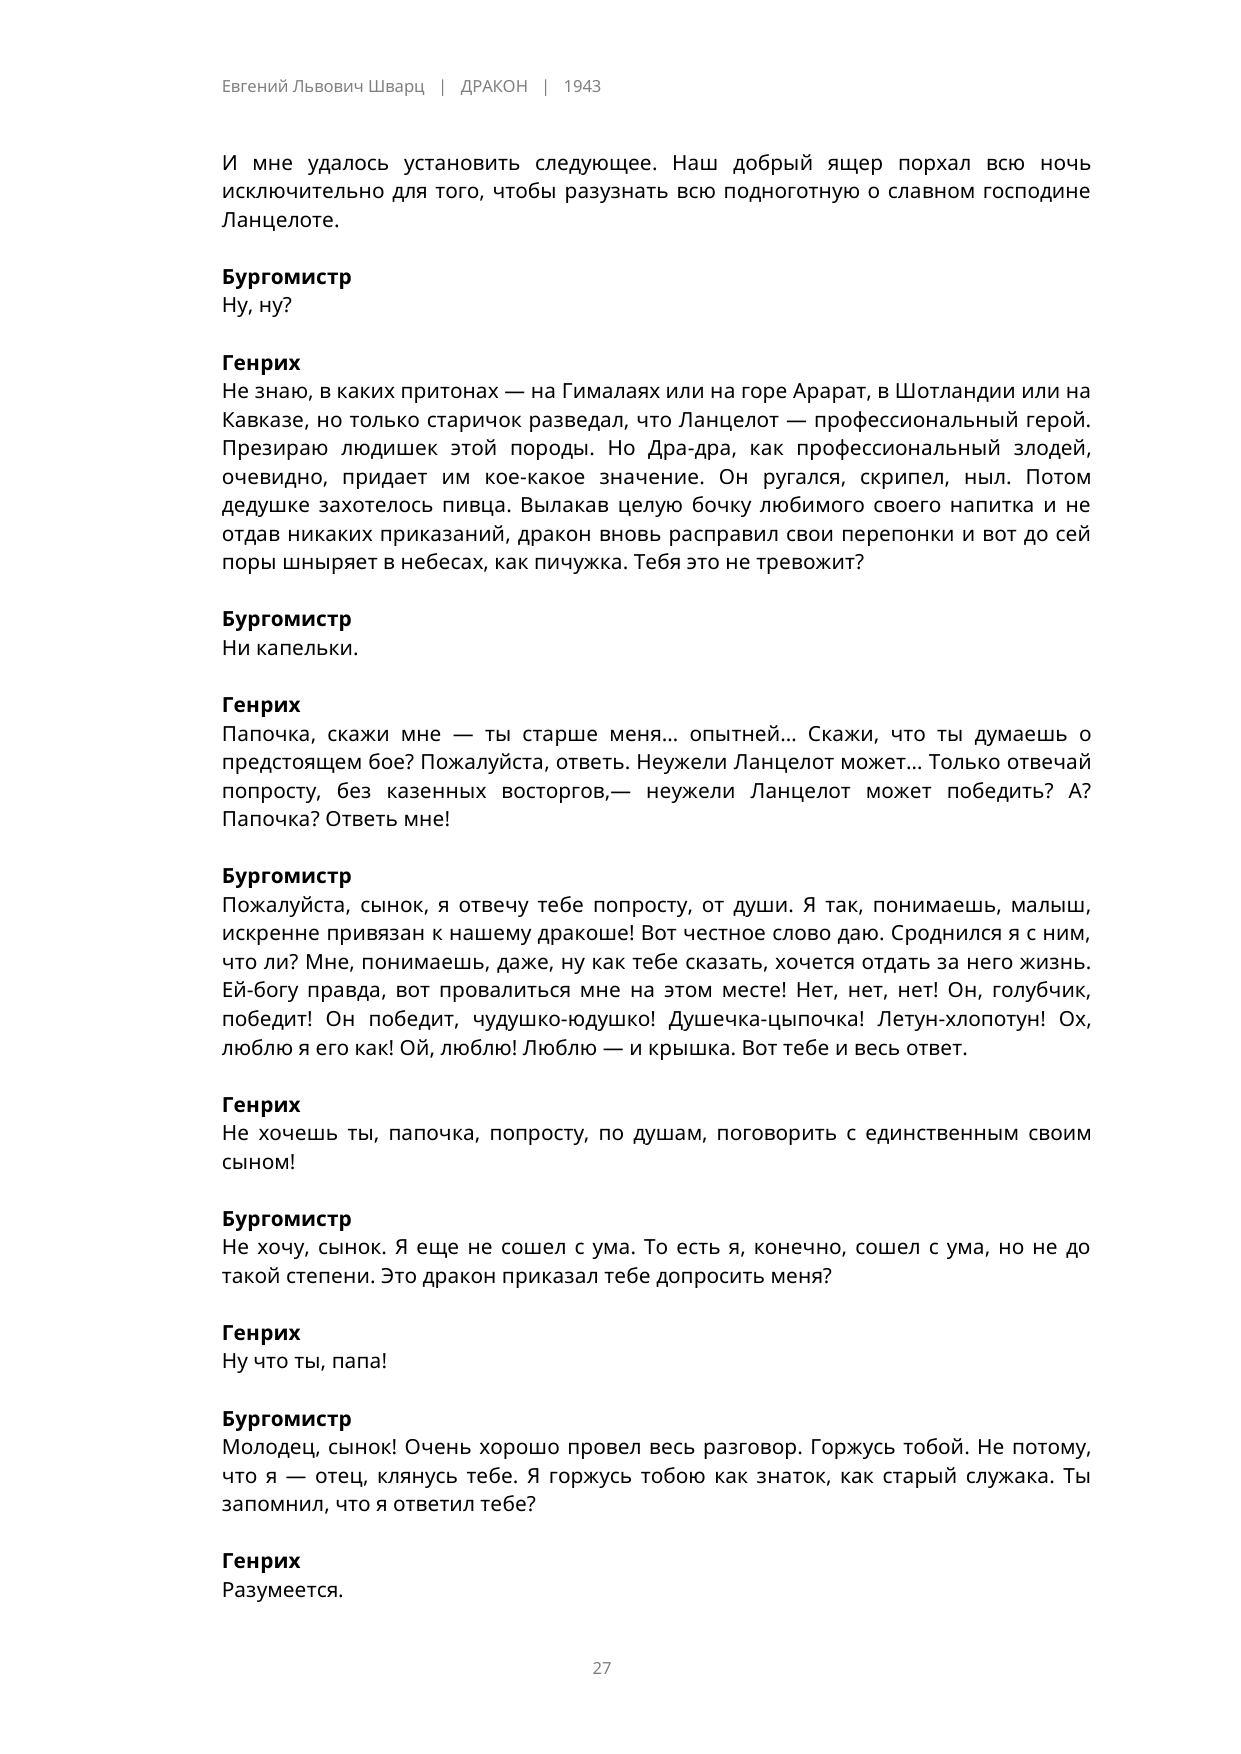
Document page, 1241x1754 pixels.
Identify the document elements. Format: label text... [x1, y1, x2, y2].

text Генрих [222, 1318, 1092, 1346]
text Папочка, скажи мне — ты старше меня… опытней… Скажи, что ты думаешь о предстоящем бое? Пожалуйста, ответь. Неужели Ланцелот может… Только отвечай попросту, без казенных восторгов,— неужели Ланцелот может победить? А? Папочка? Ответь мне! [222, 718, 1092, 833]
text Пожалуйста, сынок, я отвечу тебе попросту, от души. Я так, понимаешь, малыш, искренне привязан к нашему дракоше! Вот честное слово даю. Сроднился я с ним, что ли? Мне, понимаешь, даже, ну как тебе сказать, хочется отдать за него жизнь. Ей-богу правда, вот провалиться мне на этом месте! Нет, нет, нет! Он, голубчик, победит! Он победит, чудушко-юдушко! Душечка-цыпочка! Летун-хлопотун! Ох, люблю я его как! Ой, люблю! Люблю — и крышка. Вот тебе и весь ответ. [222, 890, 1092, 1061]
text Разумеется. [222, 1575, 1092, 1603]
text Не хочешь ты, папочка, попросту, по душам, поговорить с единственным своим сыном! [222, 1118, 1092, 1175]
text Не знаю, в каких притонах — на Гималаях или на горе Арарат, в Шотландии или на Кавказе, но только старичок разведал, что Ланцелот — профессиональный герой. Презираю людишек этой породы. Но Дра-дра, как профессиональный злодей, очевидно, придает им кое-какое значение. Он ругался, скрипел, ныл. Потом дедушке захотелось пивца. Вылакав целую бочку любимого своего напитка и не отдав никаких приказаний, дракон вновь расправил свои перепонки и вот до сей поры шныряет в небесах, как пичужка. Тебя это не тревожит? [222, 376, 1092, 576]
text Генрих [222, 347, 1092, 376]
text И мне удалось установить следующее. Наш добрый ящер порхал всю ночь исключительно для того, чтобы разузнать всю подноготную о славном господине Ланцелоте. [222, 148, 1092, 233]
text Генрих [222, 690, 1092, 718]
text Молодец, сынок! Очень хорошо провел весь разговор. Горжусь тобой. Не потому, что я — отец, клянусь тебе. Я горжусь тобою как знаток, как старый служака. Ты запомнил, что я ответил тебе? [222, 1432, 1092, 1518]
text Ни капельки. [222, 633, 1092, 661]
text Генрих [222, 1546, 1092, 1575]
text Бургомистр [222, 1204, 1092, 1232]
text Бургомистр [222, 861, 1092, 890]
text Генрих [222, 1089, 1092, 1118]
text Бургомистр [222, 1403, 1092, 1432]
text Бургомистр [222, 262, 1092, 290]
text Ну, ну? [222, 290, 1092, 319]
text Не хочу, сынок. Я еще не сошел с ума. То есть я, конечно, сошел с ума, но не до такой степени. Это дракон приказал тебе допросить меня? [222, 1232, 1092, 1289]
text Ну что ты, папа! [222, 1346, 1092, 1375]
text Бургомистр [222, 604, 1092, 633]
